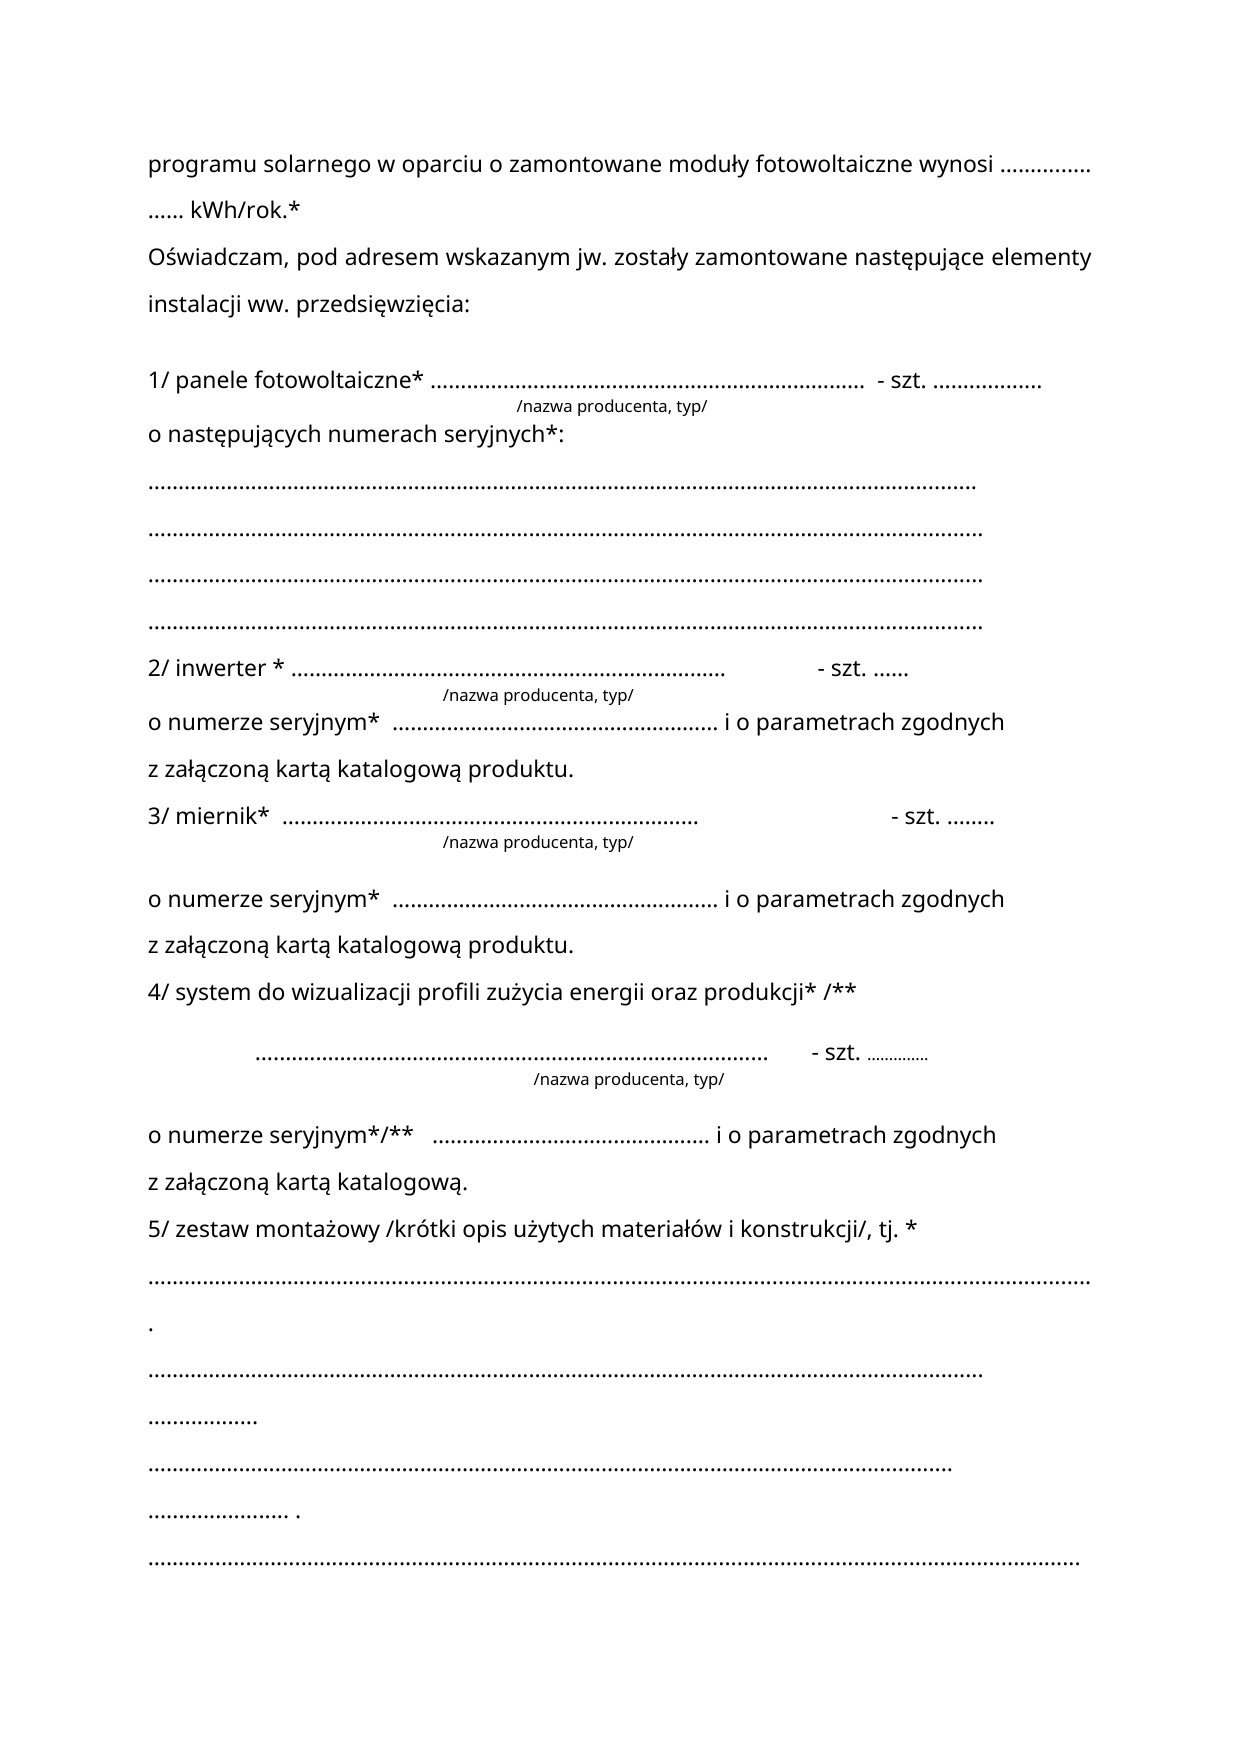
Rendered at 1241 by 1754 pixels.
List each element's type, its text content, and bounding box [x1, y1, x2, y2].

text Oświadczam, pod adresem wskazanym jw. zostały zamontowane następujące elementy instalacji ww. przedsięwzięcia: [148, 241, 1093, 319]
text 5/ zestaw montażowy /krótki opis użytych materiałów i konstrukcji/, tj. * ……………………................................................................................................................................... [148, 1213, 1093, 1338]
text 1/ panele fotowoltaiczne* ……………………………………………………………… - szt. ……............ [148, 364, 1093, 395]
text /nazwa producenta, typ/ [148, 831, 1093, 854]
text /nazwa producenta, typ/ [148, 683, 1093, 706]
text o numerze seryjnym* ……………………………………………… i o parametrach zgodnych z załączoną kartą katalogową produktu. [148, 883, 1093, 961]
text …………………………………………………………………………………………………………….............. [148, 465, 1093, 496]
text ………………………………………………………………………………………………………….................. [148, 512, 1093, 543]
text o numerze seryjnym* ……………………………………………… i o parametrach zgodnych z załączoną kartą katalogową produktu. [148, 706, 1093, 784]
text 3/ miernik* …………………………………………………………… - szt. …….. [148, 800, 1093, 831]
text programu solarnego w oparciu o zamontowane moduły fotowoltaiczne wynosi …….........…… kWh/rok.* [148, 148, 1093, 226]
text ………………………………………………………………………………………………………....................................... .…….................................................................................................................................................. [148, 1447, 1093, 1572]
text ………………………………………………………………………………………………………….................. [148, 605, 1093, 637]
text 4/ system do wizualizacji profili zużycia energii oraz produkcji* /** [148, 976, 1093, 1008]
text o następujących numerach seryjnych*: [148, 418, 1093, 449]
text 2/ inwerter * ……………………………………………………………… - szt. …… [148, 652, 1093, 683]
text /nazwa producenta, typ/ [148, 395, 1093, 418]
text ….……………………………………………………………………… - szt. ………….. /nazwa producenta, typ/ [148, 1036, 1093, 1090]
text ………………………………………………………………………………………………………….................. [148, 558, 1093, 590]
text o numerze seryjnym*/** ………………………………………. i o parametrach zgodnych z załączoną kartą katalogową. [148, 1119, 1093, 1197]
text ………………………………………………………………………………………………………....................................... [148, 1353, 1093, 1432]
